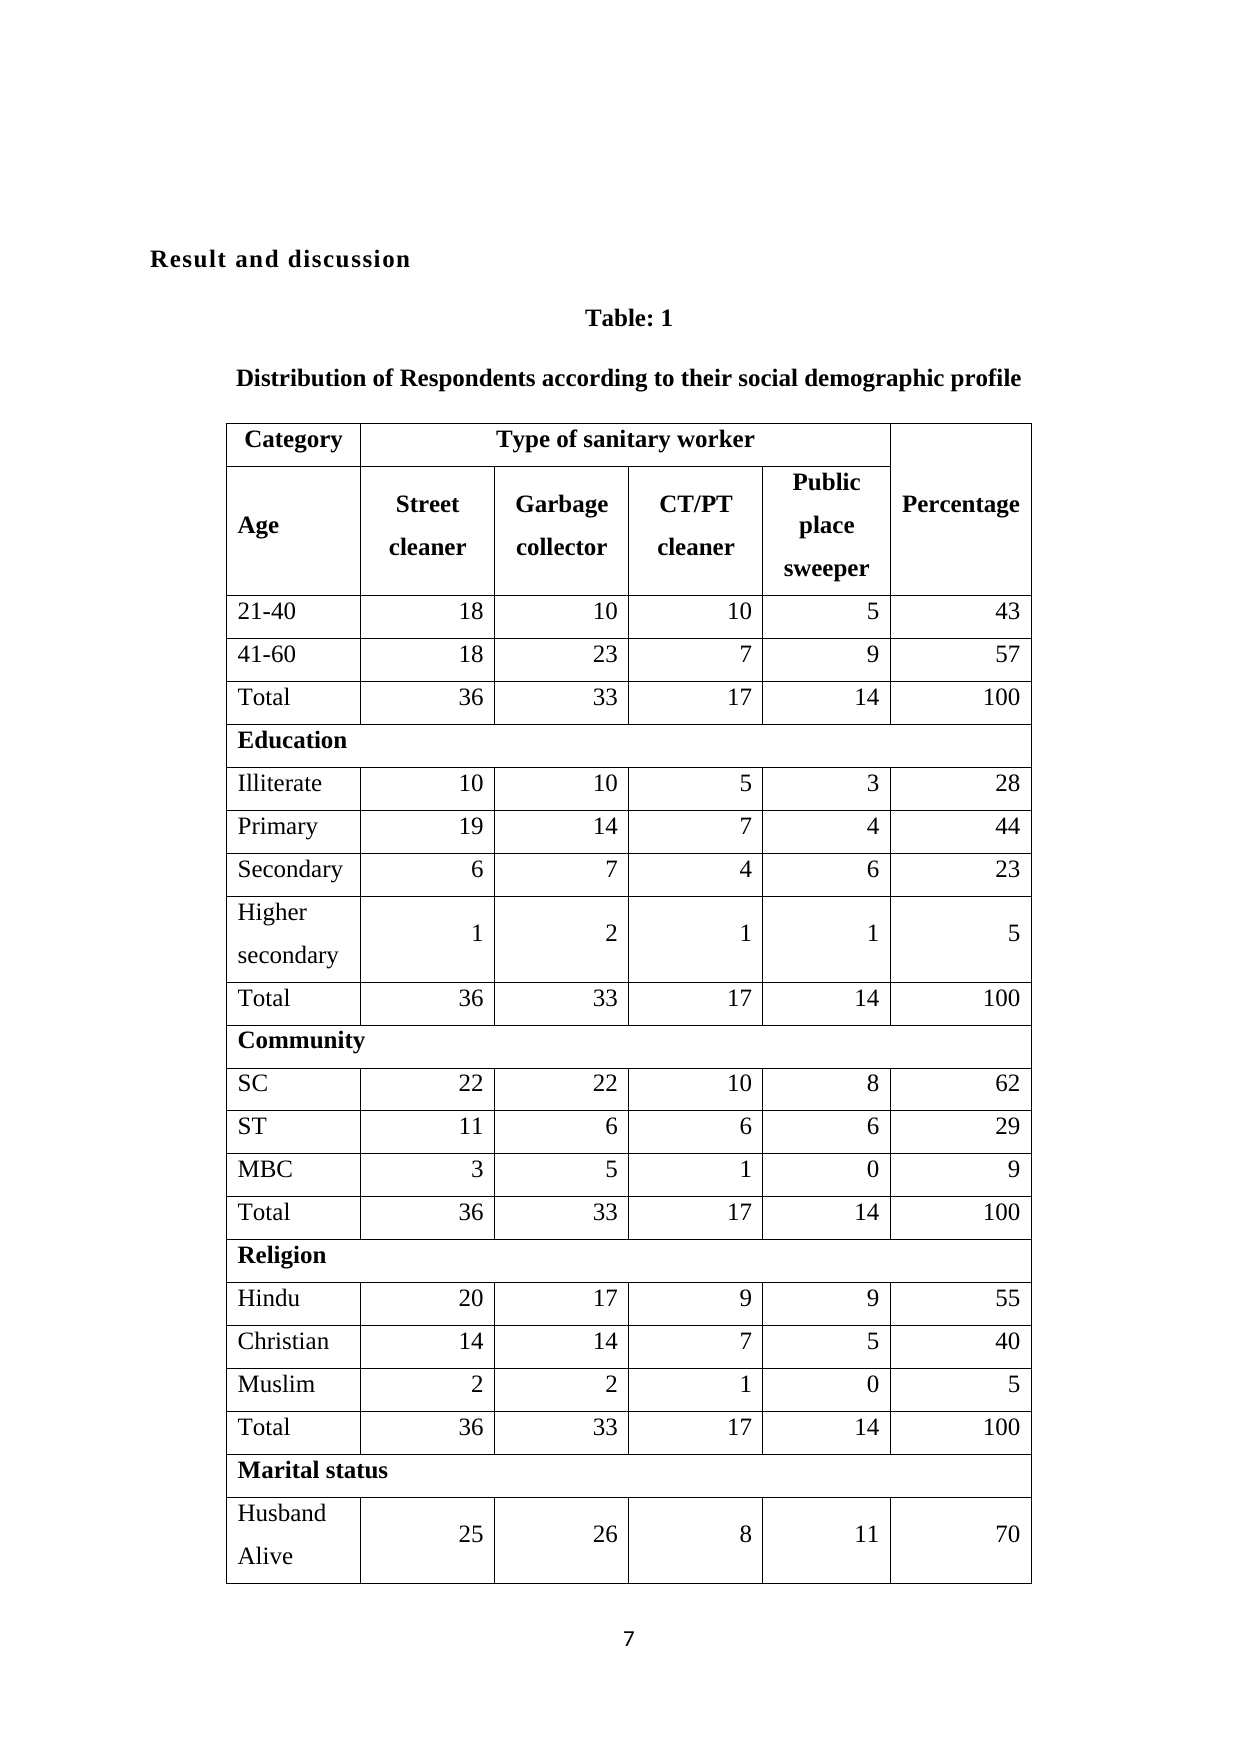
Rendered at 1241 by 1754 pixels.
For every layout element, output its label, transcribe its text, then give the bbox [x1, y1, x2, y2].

text Table: 1 [150, 303, 1107, 332]
table_cell 5 [763, 1326, 890, 1368]
table_cell ST [227, 1111, 360, 1153]
table_cell 33 [495, 682, 628, 724]
table_cell 14 [495, 1326, 628, 1368]
table_cell 10 [629, 596, 762, 638]
table_cell 14 [361, 1326, 494, 1368]
table_cell 100 [891, 1197, 1031, 1239]
table_cell Marital status [227, 1455, 1031, 1497]
table_cell 44 [891, 811, 1031, 853]
table_cell 1 [763, 897, 890, 982]
table_cell 3 [361, 1154, 494, 1196]
table_cell 9 [763, 639, 890, 681]
table_cell 1 [629, 1369, 762, 1411]
table_header Percentage [891, 424, 1031, 595]
table_cell 7 [495, 854, 628, 896]
table_cell 11 [361, 1111, 494, 1153]
table_cell 14 [763, 983, 890, 1024]
table_cell Christian [227, 1326, 360, 1368]
table_cell 6 [629, 1111, 762, 1153]
table_cell 6 [361, 854, 494, 896]
table_cell Secondary [227, 854, 360, 896]
table_cell 0 [763, 1369, 890, 1411]
table_cell 1 [361, 897, 494, 982]
table_cell Street cleaner [361, 467, 494, 595]
table_cell 4 [629, 854, 762, 896]
table_cell 17 [629, 1412, 762, 1454]
text Distribution of Respondents according to their social demographic profile [150, 363, 1107, 392]
table_cell 0 [763, 1154, 890, 1196]
table_cell 8 [763, 1069, 890, 1110]
table_cell 5 [495, 1154, 628, 1196]
table_cell 20 [361, 1283, 494, 1325]
table_cell 11 [763, 1498, 890, 1583]
table_cell 10 [629, 1069, 762, 1110]
table_cell 14 [763, 682, 890, 724]
table_cell 5 [891, 897, 1031, 982]
table_header Category [227, 424, 360, 466]
table_cell 23 [495, 639, 628, 681]
table_cell 100 [891, 682, 1031, 724]
table_cell 33 [495, 983, 628, 1024]
table_cell 70 [891, 1498, 1031, 1583]
table_cell Husband Alive [227, 1498, 360, 1583]
table_cell 18 [361, 639, 494, 681]
table_cell 9 [629, 1283, 762, 1325]
table_cell 6 [495, 1111, 628, 1153]
table_cell Primary [227, 811, 360, 853]
table_cell 36 [361, 1197, 494, 1239]
table_cell Higher secondary [227, 897, 360, 982]
table_cell 14 [763, 1412, 890, 1454]
table_cell 33 [495, 1412, 628, 1454]
table_cell 6 [763, 854, 890, 896]
table_cell 100 [891, 983, 1031, 1024]
subtitle Result and discussion [150, 244, 1107, 272]
table_cell 9 [891, 1154, 1031, 1196]
table_cell 28 [891, 768, 1031, 810]
table_cell 25 [361, 1498, 494, 1583]
table_cell 4 [763, 811, 890, 853]
table_cell Public place sweeper [763, 467, 890, 595]
table_cell 2 [495, 897, 628, 982]
table_cell 26 [495, 1498, 628, 1583]
table_cell 8 [629, 1498, 762, 1583]
table_cell 57 [891, 639, 1031, 681]
table_cell 10 [495, 768, 628, 810]
table_cell 2 [361, 1369, 494, 1411]
table_cell 7 [629, 811, 762, 853]
table_cell MBC [227, 1154, 360, 1196]
table_cell Total [227, 1197, 360, 1239]
table_cell 33 [495, 1197, 628, 1239]
table_cell 29 [891, 1111, 1031, 1153]
table_cell 36 [361, 983, 494, 1024]
table_cell 7 [629, 639, 762, 681]
table_cell 41-60 [227, 639, 360, 681]
table_cell 18 [361, 596, 494, 638]
table_cell 17 [629, 682, 762, 724]
table_cell Illiterate [227, 768, 360, 810]
table_cell 9 [763, 1283, 890, 1325]
table_header Type of sanitary worker [361, 424, 890, 466]
table_cell 5 [763, 596, 890, 638]
table_cell 36 [361, 682, 494, 724]
table_cell 22 [495, 1069, 628, 1110]
table_cell 14 [495, 811, 628, 853]
table_cell Total [227, 983, 360, 1024]
table_cell Religion [227, 1240, 1031, 1282]
table_cell 1 [629, 1154, 762, 1196]
table_cell 19 [361, 811, 494, 853]
table_cell 55 [891, 1283, 1031, 1325]
table_cell Hindu [227, 1283, 360, 1325]
table_cell 62 [891, 1069, 1031, 1110]
table_cell Muslim [227, 1369, 360, 1411]
table_cell 23 [891, 854, 1031, 896]
table_cell Age [227, 467, 360, 595]
table_cell Total [227, 682, 360, 724]
table_cell Education [227, 725, 1031, 767]
table_cell CT/PT cleaner [629, 467, 762, 595]
table_cell 1 [629, 897, 762, 982]
table_cell 17 [629, 1197, 762, 1239]
table_cell 3 [763, 768, 890, 810]
table_cell 2 [495, 1369, 628, 1411]
table_cell 17 [629, 983, 762, 1024]
table_cell 22 [361, 1069, 494, 1110]
table_cell 100 [891, 1412, 1031, 1454]
table_cell 21-40 [227, 596, 360, 638]
table_cell Community [227, 1026, 1031, 1067]
table_cell Garbage collector [495, 467, 628, 595]
table_cell 10 [361, 768, 494, 810]
table_cell 43 [891, 596, 1031, 638]
table_cell 14 [763, 1197, 890, 1239]
table_cell 6 [763, 1111, 890, 1153]
table_cell 5 [891, 1369, 1031, 1411]
table_cell 36 [361, 1412, 494, 1454]
table_cell 17 [495, 1283, 628, 1325]
table_cell 10 [495, 596, 628, 638]
table_cell 40 [891, 1326, 1031, 1368]
table_cell Total [227, 1412, 360, 1454]
table_cell 7 [629, 1326, 762, 1368]
table_cell SC [227, 1069, 360, 1110]
table_cell 5 [629, 768, 762, 810]
